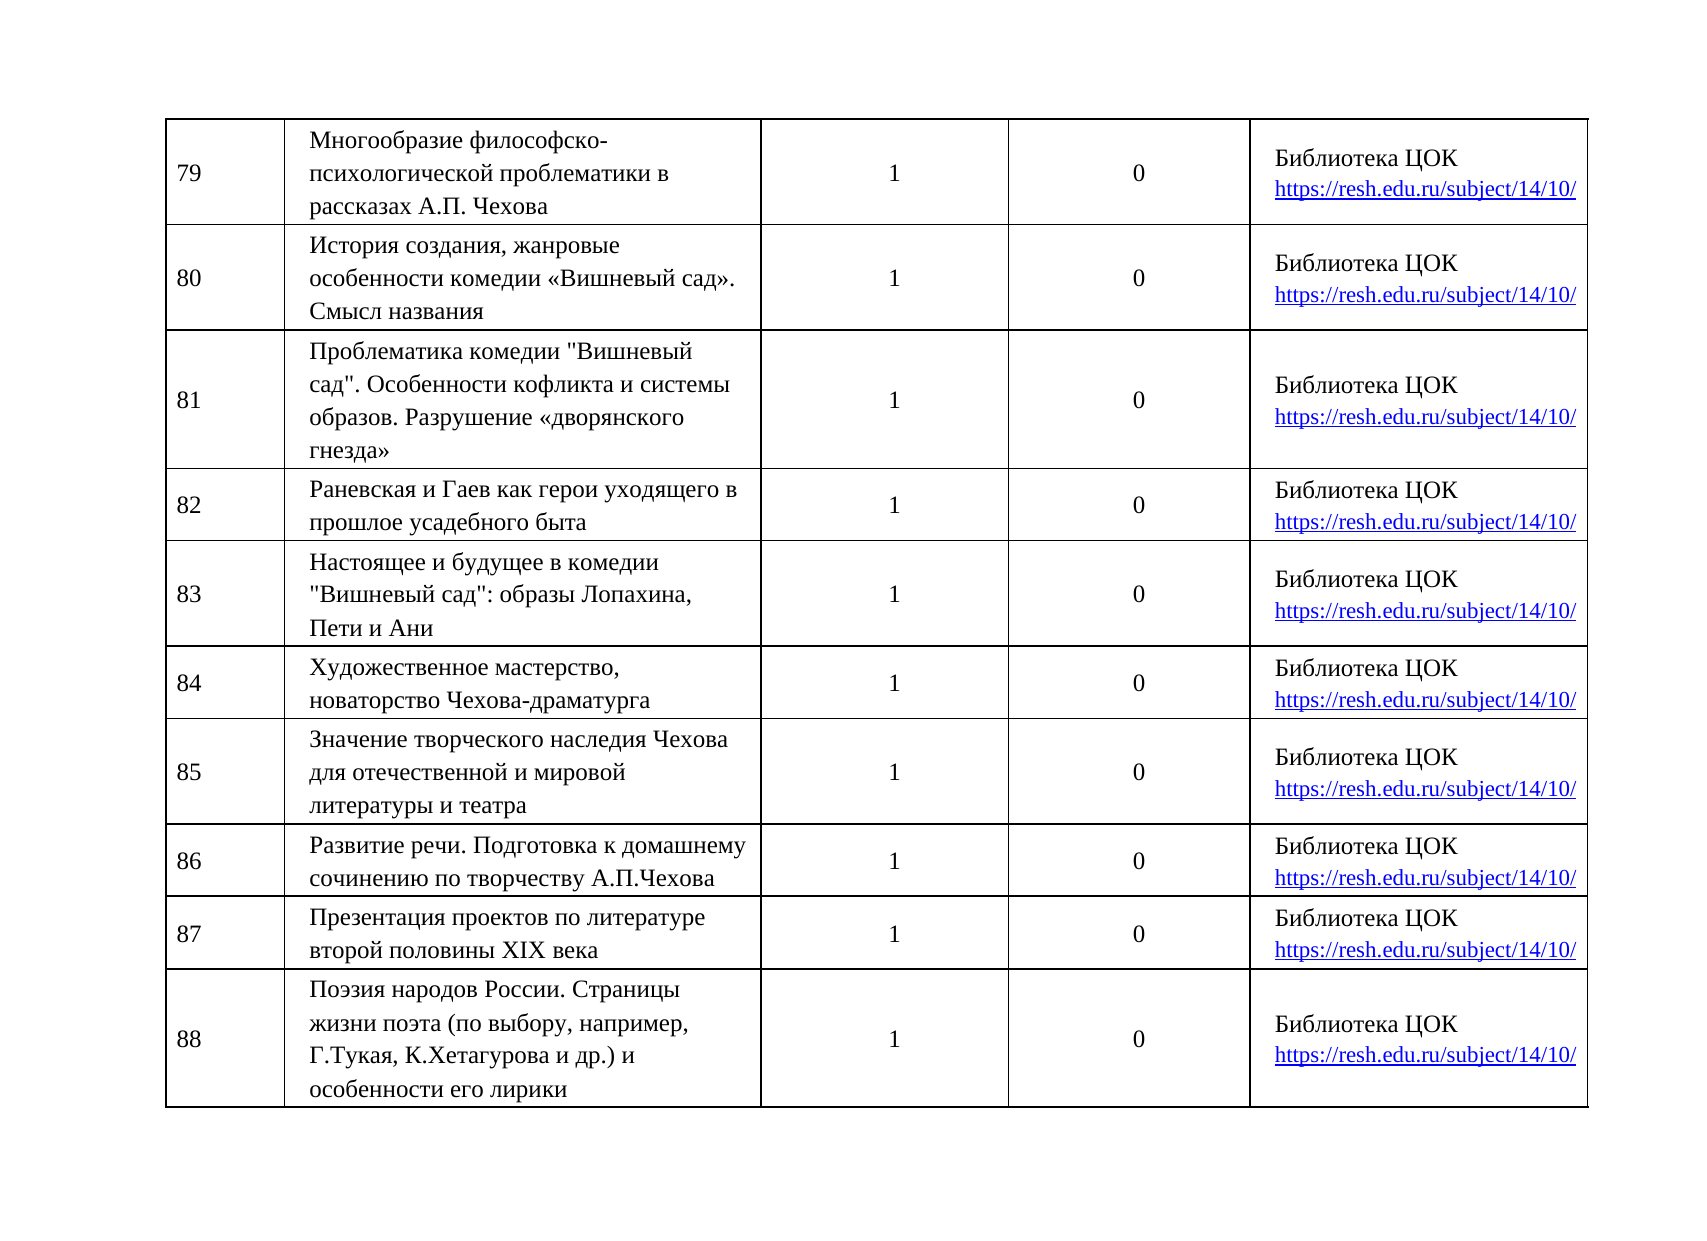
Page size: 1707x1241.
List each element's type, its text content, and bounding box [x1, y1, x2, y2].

table_cell Библиотека ЦОК https://resh.edu.ru/subject/14/10/ [1251, 647, 1587, 718]
table_cell 0 [1009, 897, 1249, 968]
table_cell 88 [167, 970, 284, 1106]
table_cell 85 [167, 719, 284, 823]
table_cell 81 [167, 331, 284, 467]
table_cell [1251, 120, 1587, 223]
table_cell 0 [1009, 541, 1249, 645]
table_cell Библиотека ЦОК https://resh.edu.ru/subject/14/10/ [1251, 719, 1587, 823]
table_cell 86 [167, 825, 284, 895]
table_cell 1 [762, 331, 1008, 467]
table_cell Развитие речи. Подготовка к домашнему сочинению по творчеству А.П.Чехова [285, 825, 760, 895]
table_cell 1 [762, 469, 1008, 540]
table_cell Раневская и Гаев как герои уходящего в прошлое усадебного быта [285, 469, 760, 540]
table_cell 1 [762, 970, 1008, 1106]
table_cell 1 [762, 541, 1008, 645]
table_cell 1 [762, 120, 1008, 223]
table_cell Презентация проектов по литературе второй половины XIX века [285, 897, 760, 968]
table_cell 84 [167, 647, 284, 718]
table_cell 80 [167, 225, 284, 329]
table_cell 1 [762, 897, 1008, 968]
table_cell Значение творческого наследия Чехова для отечественной и мировой литературы и театра [285, 719, 760, 823]
table_cell Библиотека ЦОК https://resh.edu.ru/subject/14/10/ [1251, 897, 1587, 968]
table_cell 1 [762, 225, 1008, 329]
table_cell История создания, жанровые особенности комедии «Вишневый сад». Смысл названия [285, 225, 760, 329]
table_cell Библиотека ЦОК https://resh.edu.ru/subject/14/10/ [1251, 469, 1587, 540]
table_cell Многообразие философско-психологической проблематики в рассказах А.П. Чехова [285, 120, 760, 223]
table_cell 0 [1009, 825, 1249, 895]
table_cell 0 [1009, 719, 1249, 823]
table_cell 0 [1009, 970, 1249, 1106]
table_cell 0 [1009, 331, 1249, 467]
table_cell Библиотека ЦОК https://resh.edu.ru/subject/14/10/ [1251, 331, 1587, 467]
table_cell Художественное мастерство, новаторство Чехова-драматурга [285, 647, 760, 718]
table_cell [1251, 225, 1587, 329]
table_cell 1 [762, 647, 1008, 718]
table_cell 0 [1009, 469, 1249, 540]
table_cell 87 [167, 897, 284, 968]
table_cell 1 [762, 825, 1008, 895]
table_cell 0 [1009, 225, 1249, 329]
table_cell Библиотека ЦОК https://resh.edu.ru/subject/14/10/ [1251, 541, 1587, 645]
table_cell 0 [1009, 120, 1249, 223]
table_cell 1 [762, 719, 1008, 823]
table_cell Проблематика комедии "Вишневый сад". Особенности кофликта и системы образов. Разрушение «дворянского гнезда» [285, 331, 760, 467]
table_cell Настоящее и будущее в комедии "Вишневый сад": образы Лопахина, Пети и Ани [285, 541, 760, 645]
table_cell 79 [167, 120, 284, 223]
table_cell 83 [167, 541, 284, 645]
table_cell 0 [1009, 647, 1249, 718]
table_cell Поэзия народов России. Страницы жизни поэта (по выбору, например, Г.Тукая, К.Хетагурова и др.) и особенности его лирики [285, 970, 760, 1106]
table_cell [1251, 970, 1587, 1106]
table_cell Библиотека ЦОК https://resh.edu.ru/subject/14/10/ [1251, 825, 1587, 895]
table_cell 82 [167, 469, 284, 540]
